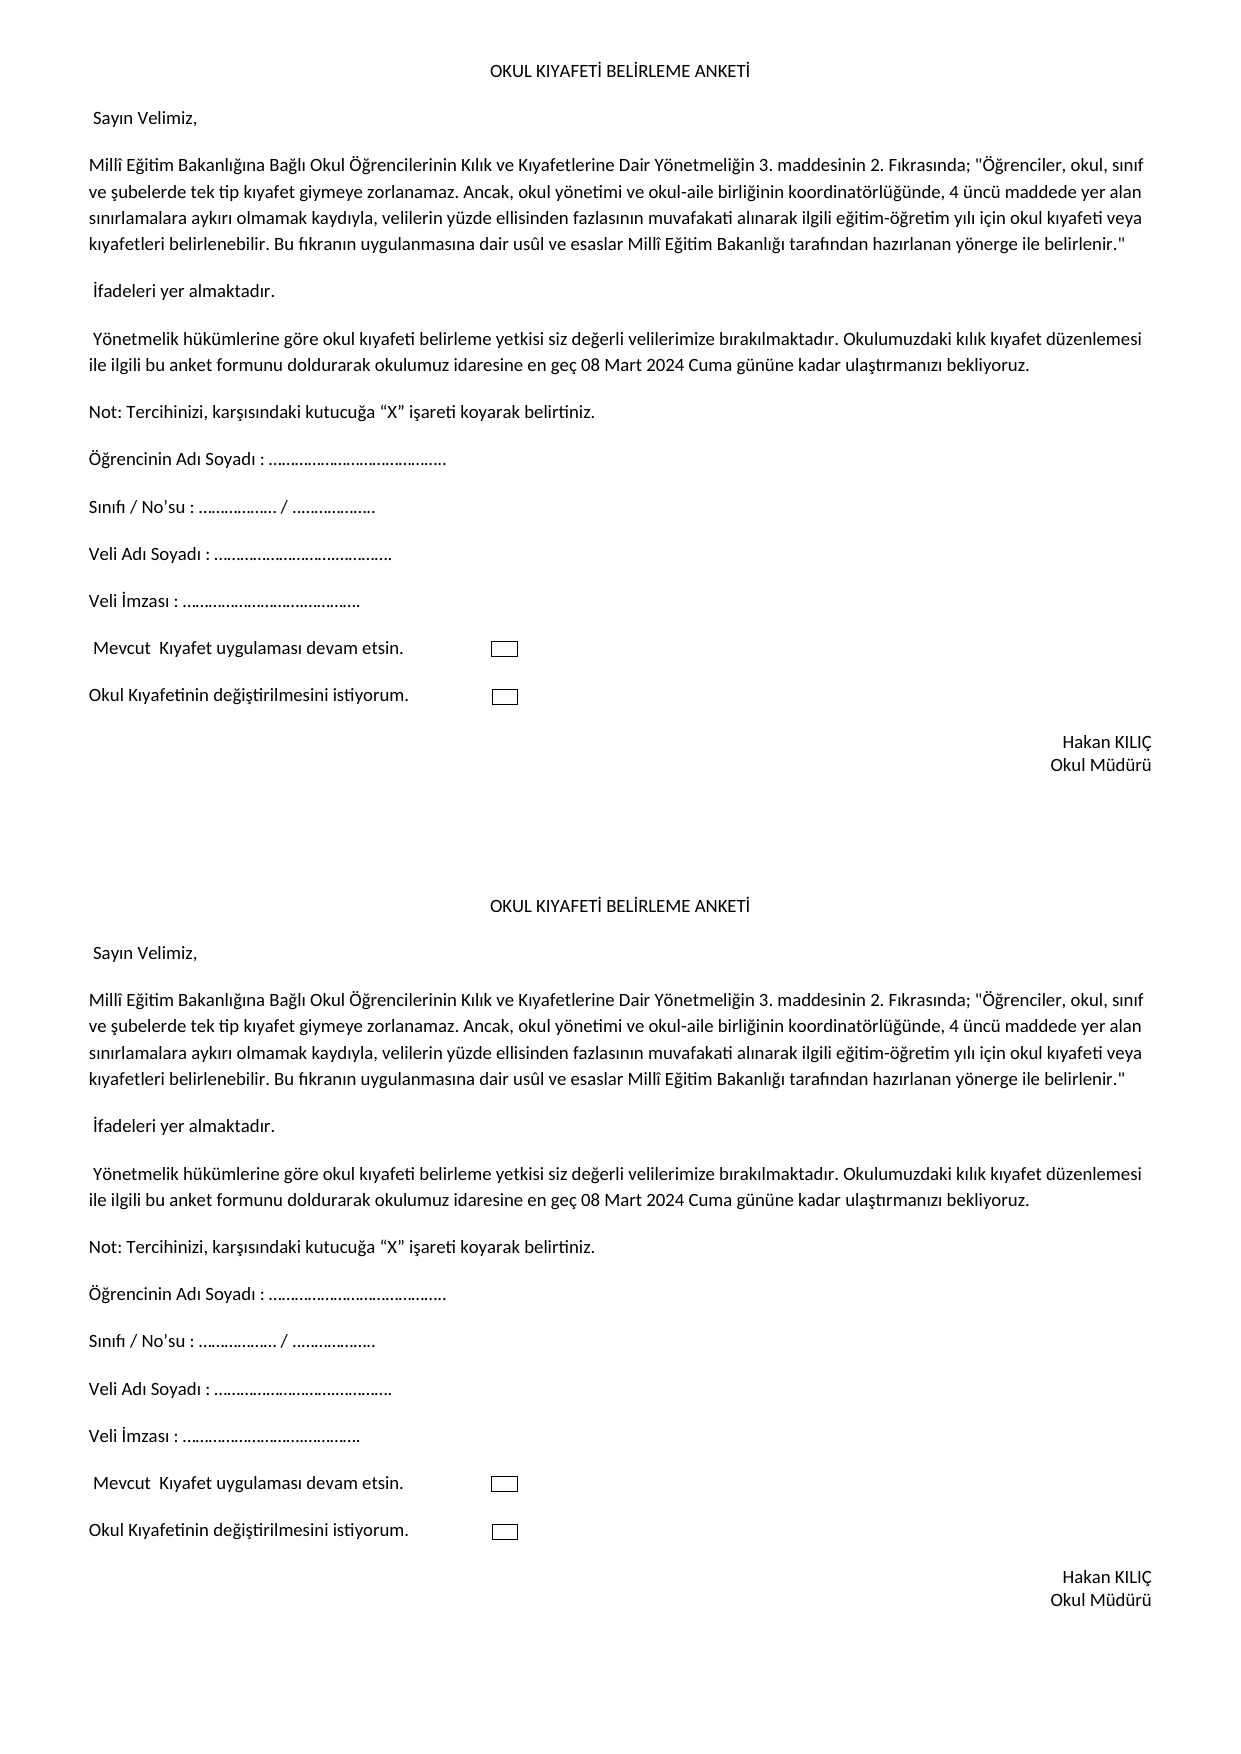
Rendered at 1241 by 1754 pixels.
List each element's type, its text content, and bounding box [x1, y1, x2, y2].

text Sınıfı / No’su : ……………… / ..…………….. [89, 495, 1152, 518]
text Veli İmzası : ……………………….…………. [89, 589, 1152, 612]
text İfadeleri yer almaktadır. [89, 1114, 1152, 1137]
text Not: Tercihinizi, karşısındaki kutucuğa “X” işareti koyarak belirtiniz. [89, 400, 1152, 423]
text Okul Kıyafetinin değiştirilmesini istiyorum. [89, 1518, 1152, 1541]
text OKUL KIYAFETİ BELİRLEME ANKETİ [89, 59, 1152, 82]
text Millî Eğitim Bakanlığına Bağlı Okul Öğrencilerinin Kılık ve Kıyafetlerine Dair Yönetmeliğin 3. maddesinin 2. Fıkrasında; "Öğrenciler, okul, sınıf ve şubelerde tek tip kıyafet giymeye zorlanamaz. Ancak, okul yönetimi ve okul-aile birliğinin koordinatörlüğünde, 4 üncü maddede yer alan sınırlamalara aykırı olmamak kaydıyla, velilerin yüzde ellisinden fazlasının muvafakati alınarak ilgili eğitim-öğretim yılı için okul kıyafeti veya kıyafetleri belirlenebilir. Bu fıkranın uygulanmasına dair usûl ve esaslar Millî Eğitim Bakanlığı tarafından hazırlanan yönerge ile belirlenir." [89, 988, 1152, 1090]
text Veli İmzası : ……………………….…………. [89, 1424, 1152, 1447]
text İfadeleri yer almaktadır. [89, 280, 1152, 303]
text Öğrencinin Adı Soyadı : ………………………………….. [89, 1282, 1152, 1305]
text Millî Eğitim Bakanlığına Bağlı Okul Öğrencilerinin Kılık ve Kıyafetlerine Dair Yönetmeliğin 3. maddesinin 2. Fıkrasında; "Öğrenciler, okul, sınıf ve şubelerde tek tip kıyafet giymeye zorlanamaz. Ancak, okul yönetimi ve okul-aile birliğinin koordinatörlüğünde, 4 üncü maddede yer alan sınırlamalara aykırı olmamak kaydıyla, velilerin yüzde ellisinden fazlasının muvafakati alınarak ilgili eğitim-öğretim yılı için okul kıyafeti veya kıyafetleri belirlenebilir. Bu fıkranın uygulanmasına dair usûl ve esaslar Millî Eğitim Bakanlığı tarafından hazırlanan yönerge ile belirlenir." [89, 153, 1152, 255]
text Sayın Velimiz, [89, 941, 1152, 964]
text Yönetmelik hükümlerine göre okul kıyafeti belirleme yetkisi siz değerli velilerimize bırakılmaktadır. Okulumuzdaki kılık kıyafet düzenlemesi ile ilgili bu anket formunu doldurarak okulumuz idaresine en geç 08 Mart 2024 Cuma gününe kadar ulaştırmanızı bekliyoruz. [89, 327, 1152, 376]
text OKUL KIYAFETİ BELİRLEME ANKETİ [89, 894, 1152, 917]
text Okul Kıyafetinin değiştirilmesini istiyorum. [89, 683, 1152, 706]
text Sınıfı / No’su : ……………… / ..…………….. [89, 1329, 1152, 1352]
text Mevcut Kıyafet uygulaması devam etsin. [89, 636, 1152, 659]
text Veli Adı Soyadı : ……………………….…………. [89, 1377, 1152, 1400]
text Yönetmelik hükümlerine göre okul kıyafeti belirleme yetkisi siz değerli velilerimize bırakılmaktadır. Okulumuzdaki kılık kıyafet düzenlemesi ile ilgili bu anket formunu doldurarak okulumuz idaresine en geç 08 Mart 2024 Cuma gününe kadar ulaştırmanızı bekliyoruz. [89, 1162, 1152, 1211]
text Sayın Velimiz, [89, 106, 1152, 129]
text Hakan KILIÇ [89, 731, 1152, 754]
text Mevcut Kıyafet uygulaması devam etsin. [89, 1471, 1152, 1494]
text Okul Müdürü [89, 1588, 1152, 1611]
text Okul Müdürü [89, 754, 1152, 777]
text Hakan KILIÇ [89, 1566, 1152, 1588]
text Not: Tercihinizi, karşısındaki kutucuğa “X” işareti koyarak belirtiniz. [89, 1235, 1152, 1258]
text Öğrencinin Adı Soyadı : ………………………………….. [89, 448, 1152, 471]
text Veli Adı Soyadı : ……………………….…………. [89, 542, 1152, 565]
